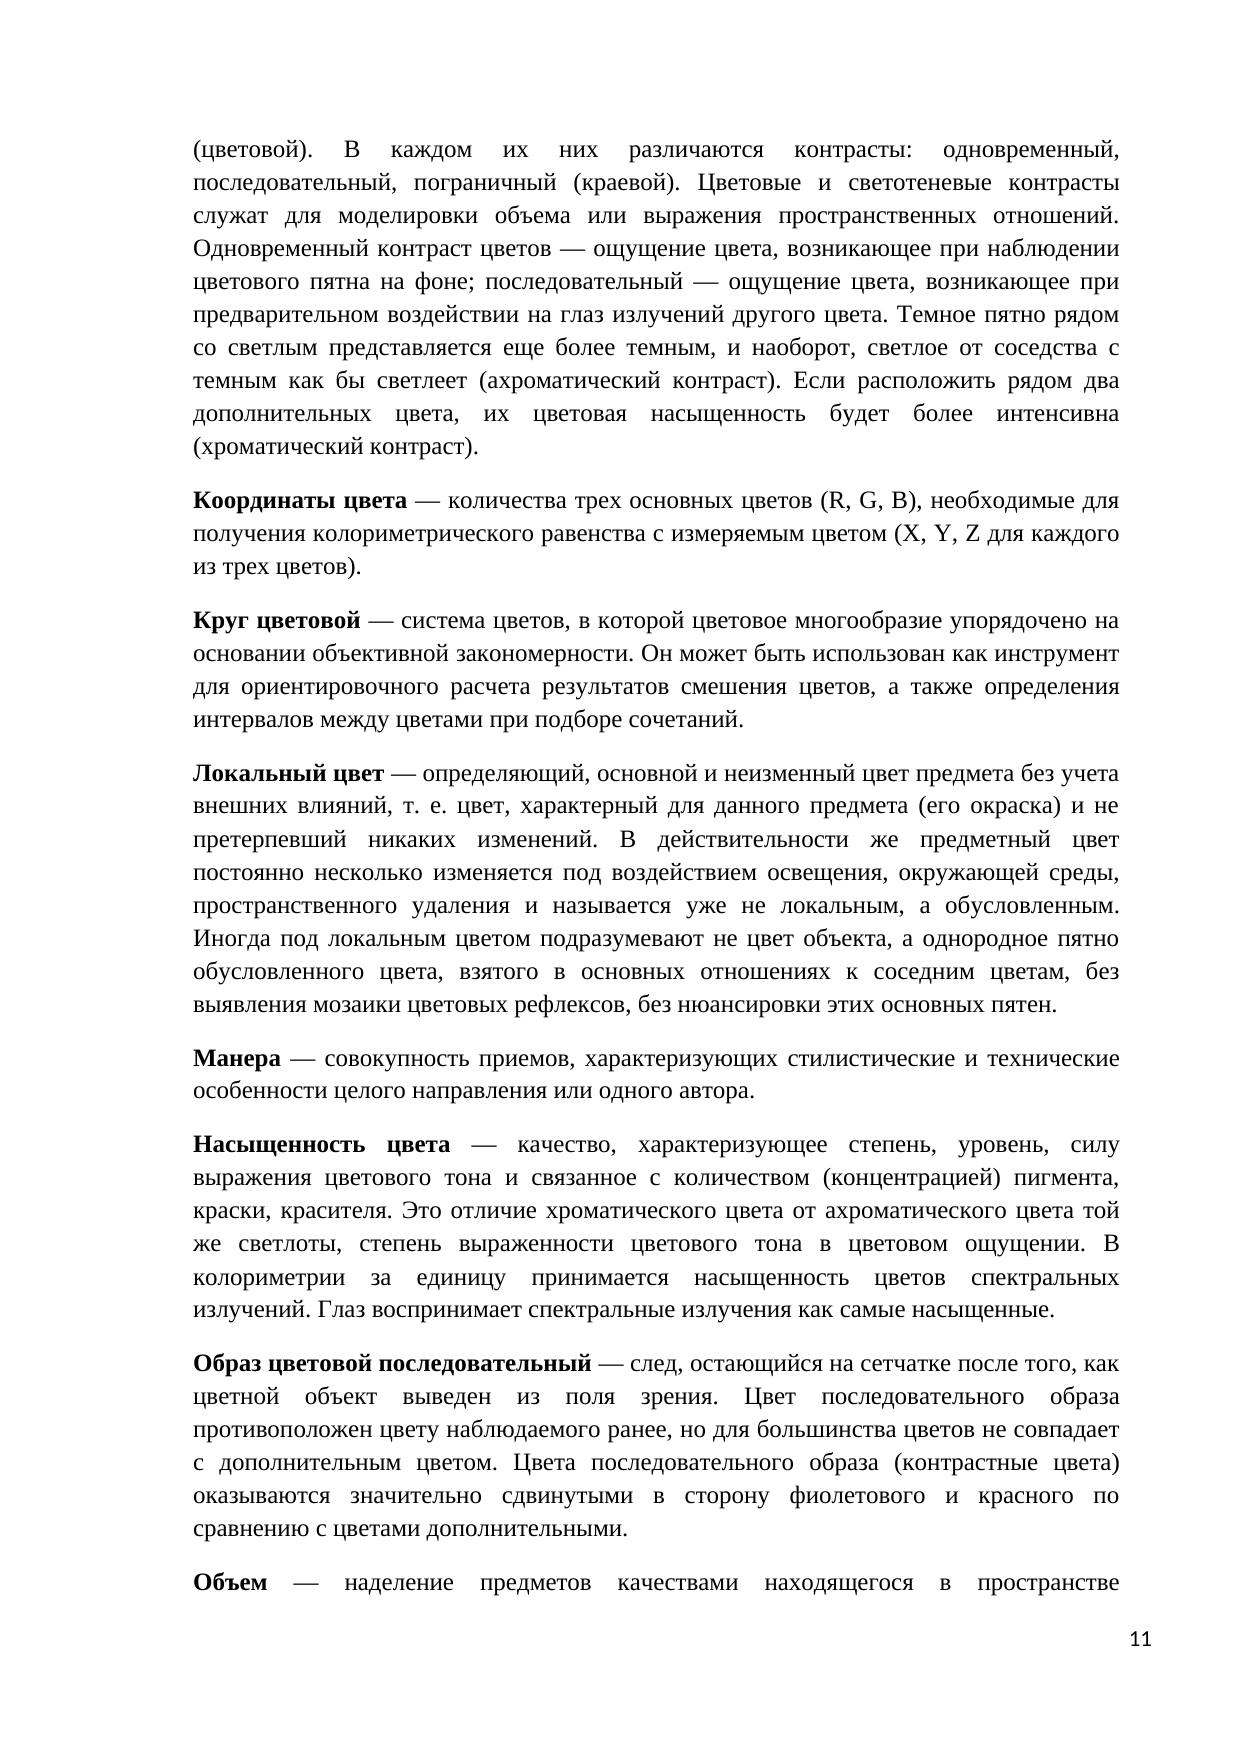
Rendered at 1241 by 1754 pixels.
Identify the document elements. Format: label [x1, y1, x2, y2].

table_header [177, 118, 1152, 1612]
